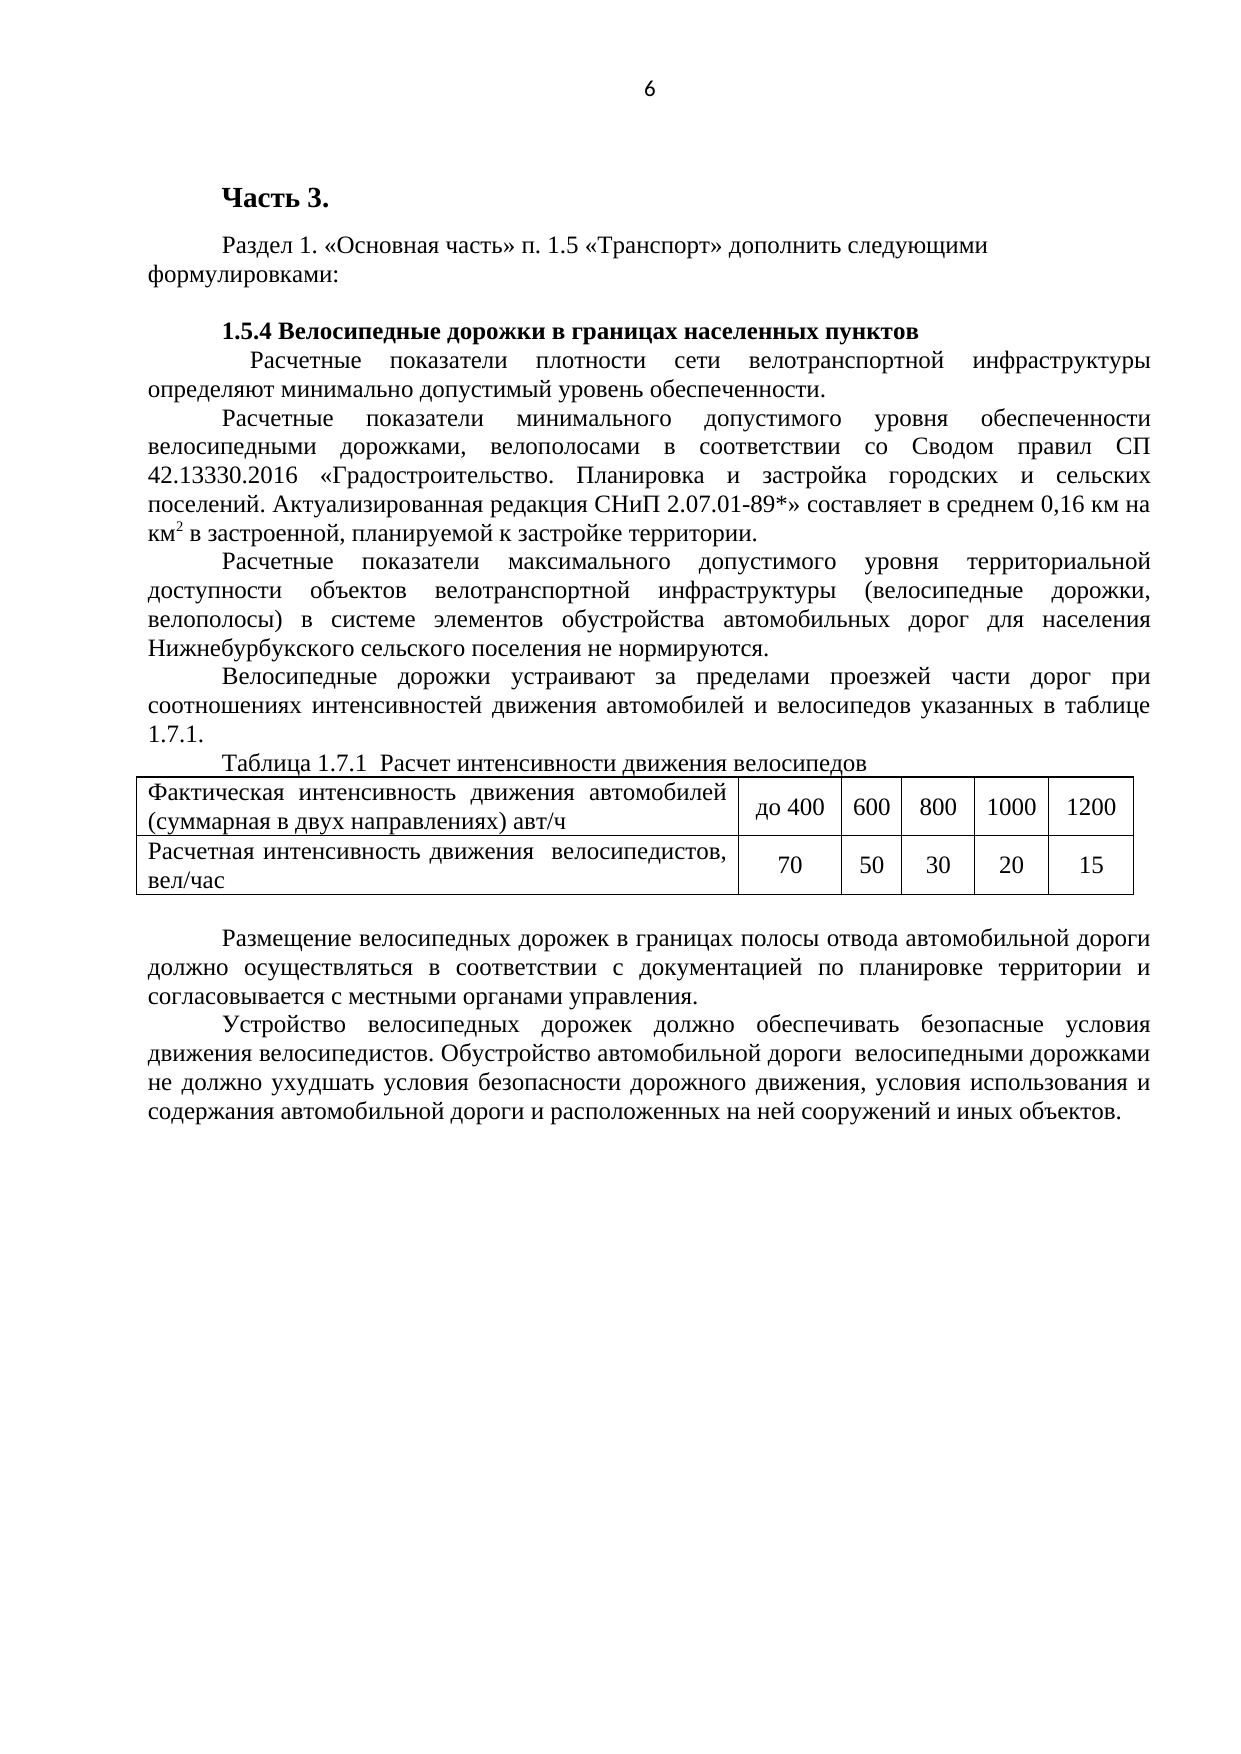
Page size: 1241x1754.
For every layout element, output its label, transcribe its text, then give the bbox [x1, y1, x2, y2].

text Раздел 1. «Основная часть» п. 1.5 «Транспорт» дополнить следующими формулировками: [148, 230, 1152, 288]
text Расчетные показатели максимального допустимого уровня территориальной доступности объектов велотранспортной инфраструктуры (велосипедные дорожки, велополосы) в системе элементов обустройства автомобильных дорог для населения Нижнебурбукского сельского поселения не нормируются. [148, 546, 1152, 661]
table_cell Расчетная интенсивность движения велосипедистов, вел/час [137, 836, 738, 893]
text Велосипедные дорожки устраивают за пределами проезжей части дорог при соотношениях интенсивностей движения автомобилей и велосипедов указанных в таблице 1.7.1. [148, 661, 1152, 748]
text Устройство велосипедных дорожек должно обеспечивать безопасные условия движения велосипедистов. Обустройство автомобильной дороги велосипедными дорожками не должно ухудшать условия безопасности дорожного движения, условия использования и содержания автомобильной дороги и расположенных на ней сооружений и иных объектов. [148, 1009, 1152, 1124]
table_cell 50 [842, 836, 901, 893]
table_cell 15 [1049, 836, 1133, 893]
table_cell 30 [902, 836, 974, 893]
subtitle 1.5.4 Велосипедные дорожки в границах населенных пунктов [148, 316, 1152, 345]
text Размещение велосипедных дорожек в границах полосы отвода автомобильной дороги должно осуществляться в соответствии с документацией по планировке территории и согласовывается с местными органами управления. [148, 923, 1152, 1009]
table_header 600 [842, 778, 901, 835]
table_cell 20 [975, 836, 1048, 893]
text Таблица 1.7.1 Расчет интенсивности движения велосипедов [148, 748, 1152, 776]
table_cell 70 [739, 836, 841, 893]
table_header 800 [902, 778, 974, 835]
text Расчетные показатели минимального допустимого уровня обеспеченности велосипедными дорожками, велополосами в соответствии со Сводом правил СП 42.13330.2016 «Градостроительство. Планировка и застройка городских и сельских поселений. Актуализированная редакция СНиП 2.07.01-89*» составляет в среднем 0,16 км на км2 в застроенной, планируемой к застройке территории. [148, 403, 1152, 546]
table_header 1200 [1049, 778, 1133, 835]
table_header Фактическая интенсивность движения автомобилей (суммарная в двух направлениях) авт/ч [137, 778, 738, 835]
table_header 1000 [975, 778, 1048, 835]
subtitle Часть 3. [221, 180, 1152, 213]
table_header до 400 [739, 778, 841, 835]
text Расчетные показатели плотности сети велотранспортной инфраструктуры определяют минимально допустимый уровень обеспеченности. [148, 345, 1152, 403]
